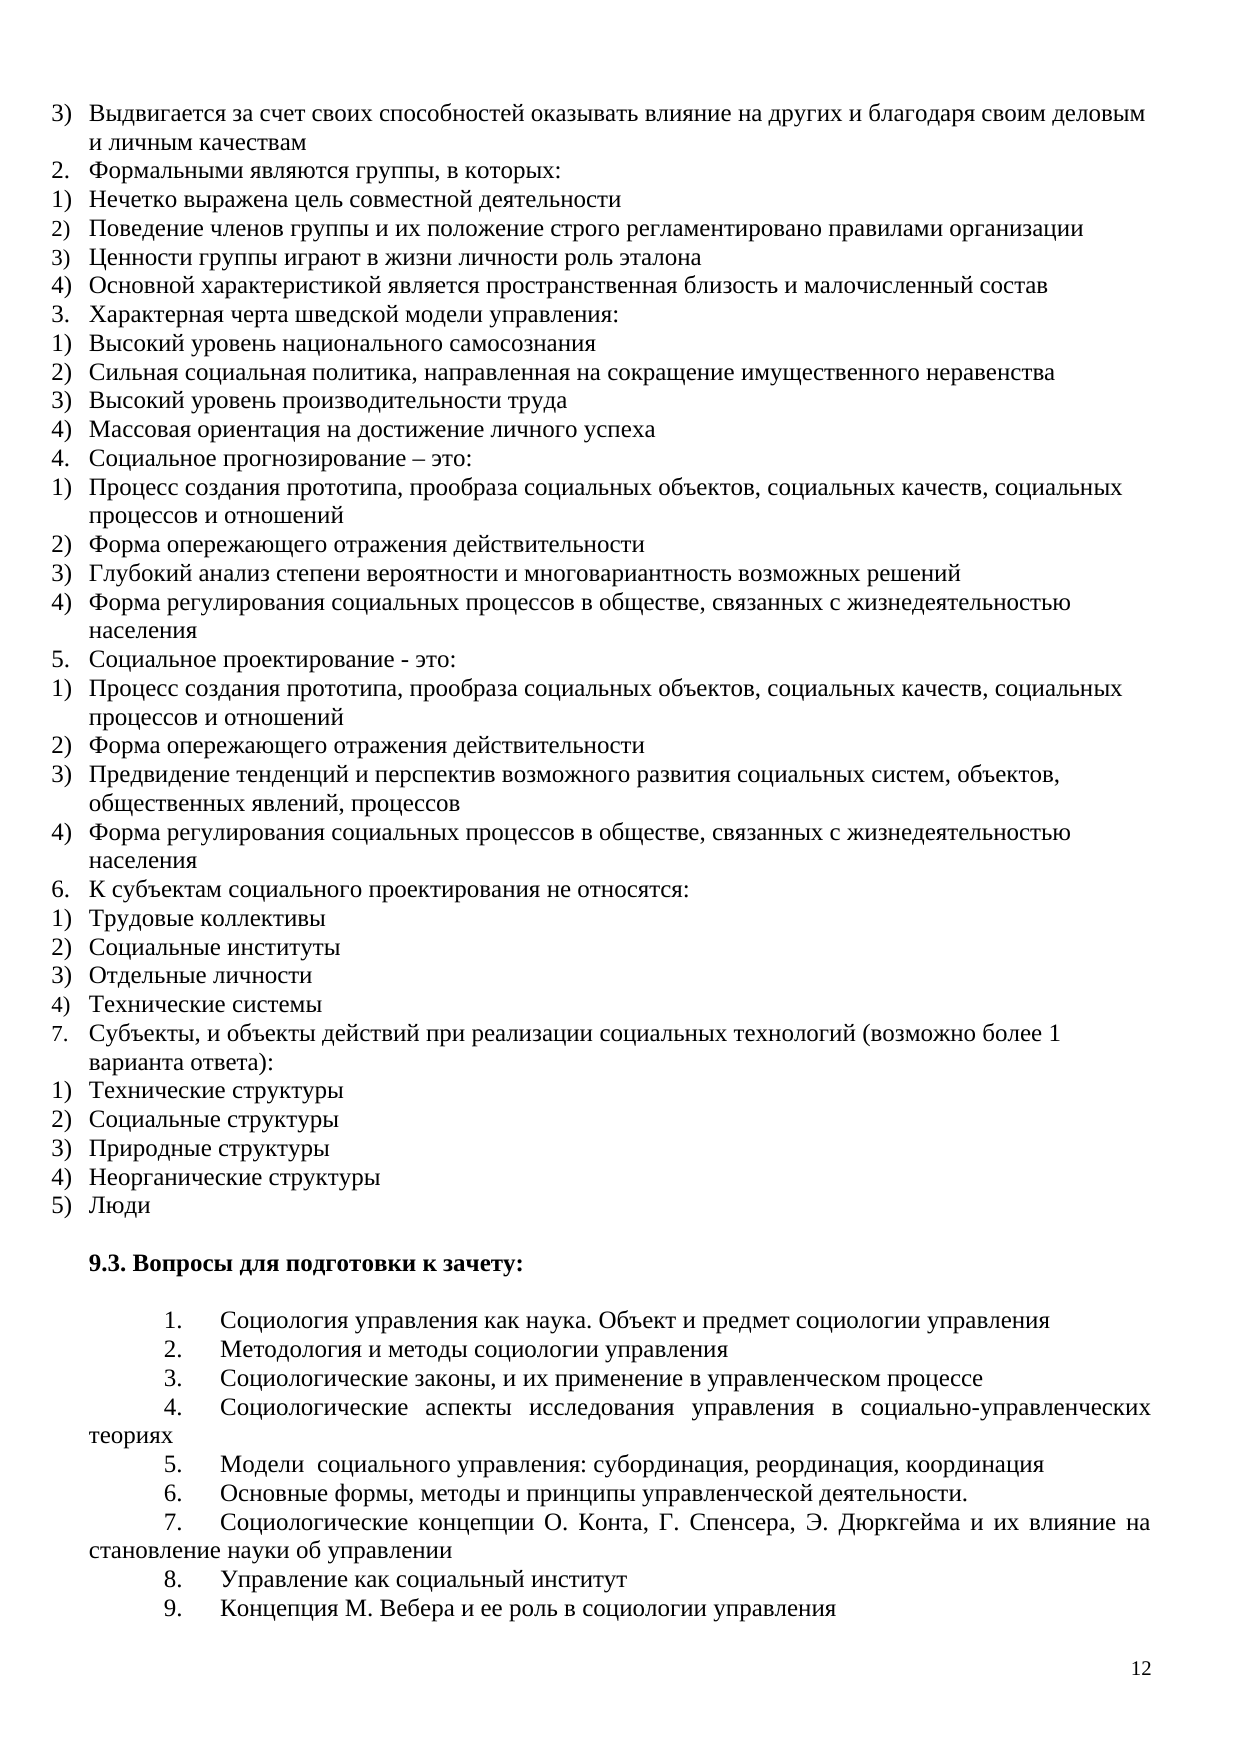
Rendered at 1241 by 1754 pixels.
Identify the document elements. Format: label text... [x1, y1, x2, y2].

list Социологические концепции О. Конта, Г. Спенсера, Э. Дюркгейма и их влияние на становление науки об управлении [89, 1507, 1152, 1564]
list Форма регулирования социальных процессов в обществе, связанных с жизнедеятельностью населения [51, 817, 1152, 874]
list Ценности группы играют в жизни личности роль эталона [51, 242, 1152, 270]
list Неорганические структуры [51, 1162, 1152, 1190]
list Управление как социальный институт [89, 1564, 1152, 1593]
list Предвидение тенденций и перспектив возможного развития социальных систем, объектов, общественных явлений, процессов [51, 759, 1152, 817]
list Социология управления как наука. Объект и предмет социологии управления [89, 1305, 1152, 1334]
list Технические структуры [51, 1075, 1152, 1104]
list Основные формы, методы и принципы управленческой деятельности. [89, 1478, 1152, 1507]
list Высокий уровень производительности труда [51, 385, 1152, 414]
list Высокий уровень национального самосознания [51, 328, 1152, 357]
list Форма опережающего отражения действительности [51, 529, 1152, 558]
list Форма опережающего отражения действительности [51, 730, 1152, 759]
list Социальное прогнозирование – это: [51, 443, 1152, 472]
list Формальными являются группы, в которых: [51, 155, 1152, 184]
list Природные структуры [51, 1133, 1152, 1162]
list Социологические аспекты исследования управления в социально-управленческих теориях [89, 1392, 1152, 1449]
list Социологические законы, и их применение в управленческом процессе [89, 1363, 1152, 1392]
list Технические системы [51, 989, 1152, 1018]
list Нечетко выражена цель совместной деятельности [51, 184, 1152, 213]
list Социальные структуры [51, 1104, 1152, 1133]
list Социальные институты [51, 932, 1152, 960]
list Трудовые коллективы [51, 903, 1152, 932]
list Модели социального управления: субординация, реординация, координация [89, 1449, 1152, 1478]
list Характерная черта шведской модели управления: [51, 299, 1152, 328]
text 9.3. Вопросы для подготовки к зачету: [89, 1248, 1152, 1277]
list Процесс создания прототипа, прообраза социальных объектов, социальных качеств, социальных процессов и отношений [51, 673, 1152, 730]
list Субъекты, и объекты действий при реализации социальных технологий (возможно более 1 варианта ответа): [51, 1018, 1152, 1075]
list Люди [51, 1190, 1152, 1219]
list Массовая ориентация на достижение личного успеха [51, 414, 1152, 443]
list Методология и методы социологии управления [89, 1334, 1152, 1363]
list Форма регулирования социальных процессов в обществе, связанных с жизнедеятельностью населения [51, 587, 1152, 644]
list Концепция М. Вебера и ее роль в социологии управления [89, 1593, 1152, 1622]
list К субъектам социального проектирования не относятся: [51, 874, 1152, 903]
list Отдельные личности [51, 960, 1152, 989]
list Сильная социальная политика, направленная на сокращение имущественного неравенства [51, 357, 1152, 385]
list Выдвигается за счет своих способностей оказывать влияние на других и благодаря своим деловым и личным качествам [51, 98, 1152, 155]
list Глубокий анализ степени вероятности и многовариантность возможных решений [51, 558, 1152, 587]
list Социальное проектирование - это: [51, 644, 1152, 673]
list Основной характеристикой является пространственная близость и малочисленный состав [51, 270, 1152, 299]
list Поведение членов группы и их положение строго регламентировано правилами организации [51, 213, 1152, 242]
list Процесс создания прототипа, прообраза социальных объектов, социальных качеств, социальных процессов и отношений [51, 472, 1152, 529]
